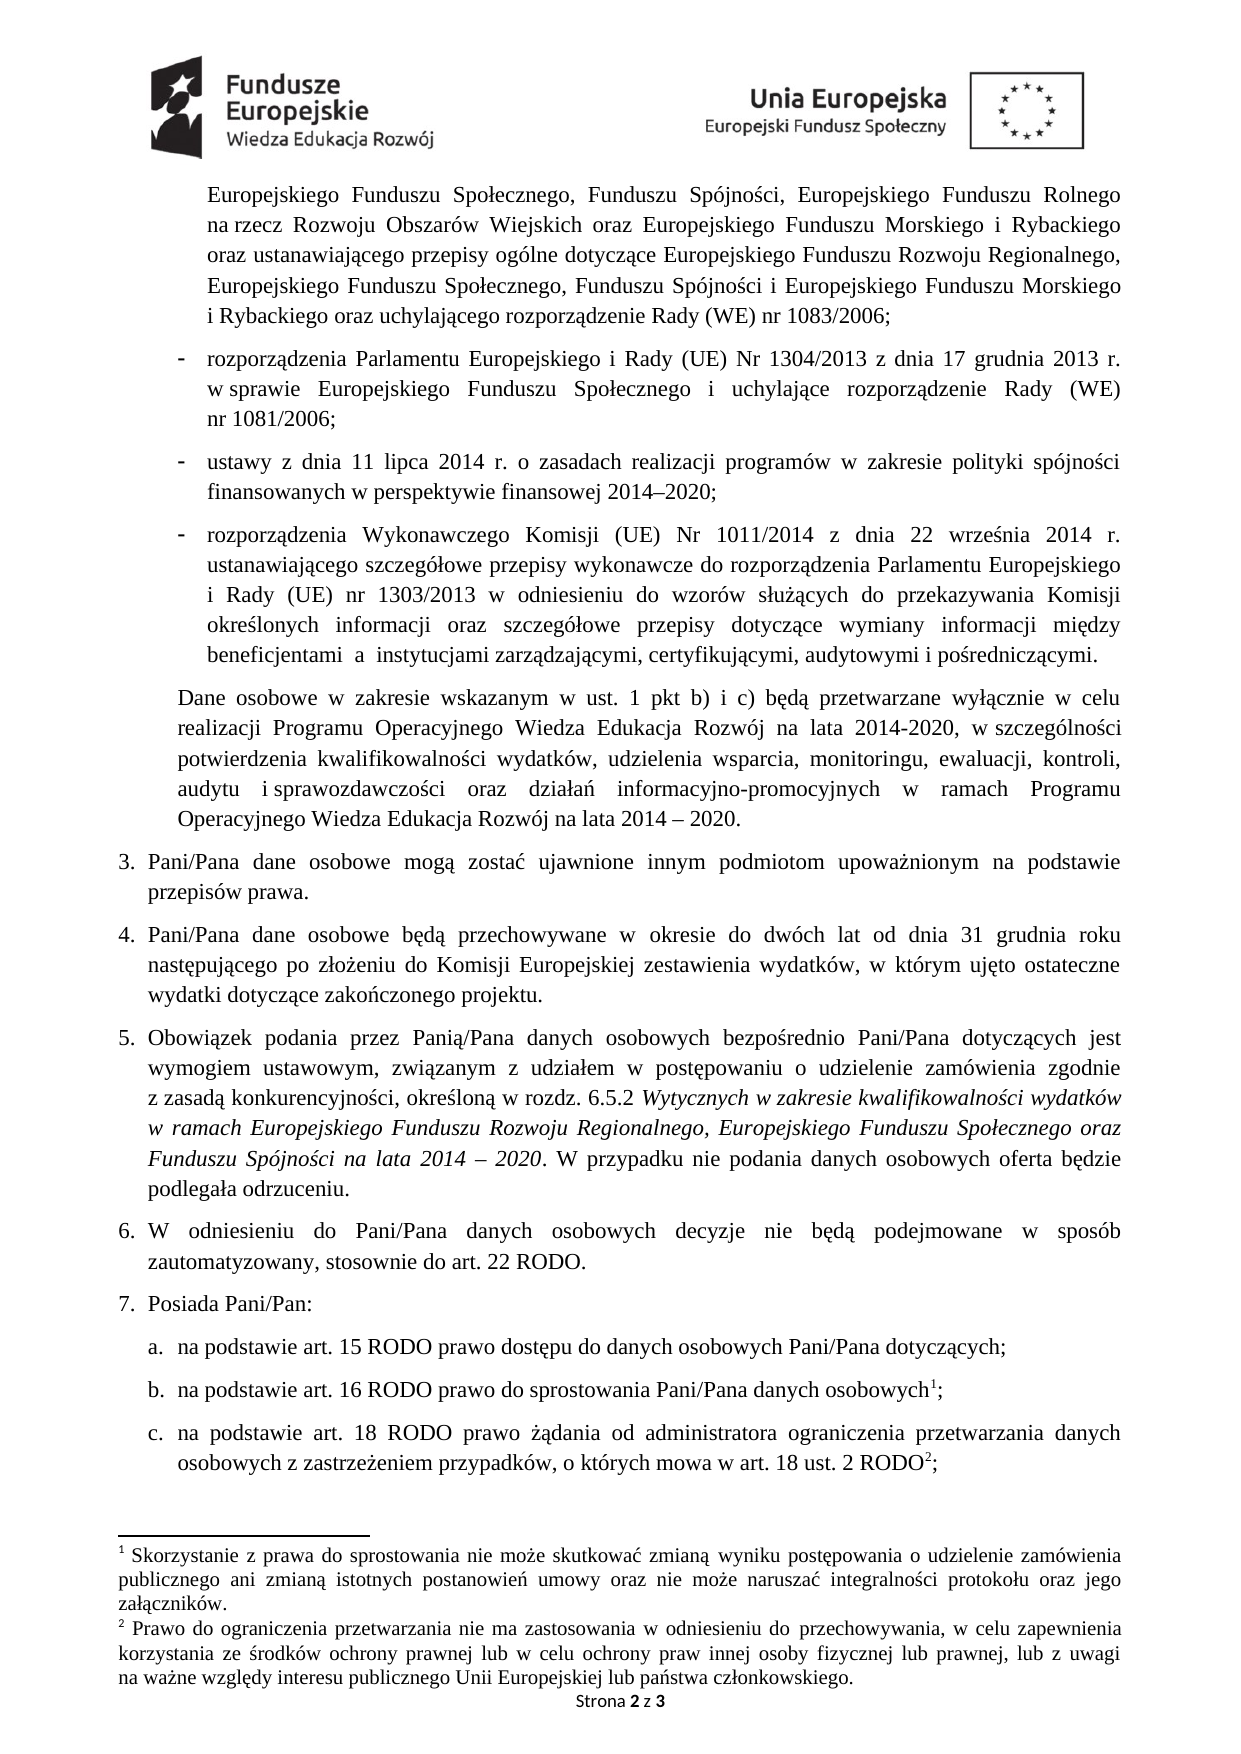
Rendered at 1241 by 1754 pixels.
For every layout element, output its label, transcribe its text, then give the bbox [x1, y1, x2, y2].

list na podstawie art. 15 RODO prawo dostępu do danych osobowych Pani/Pana dotyczących; [148, 1333, 1122, 1359]
list Obowiązek podania przez Panią/Pana danych osobowych bezpośrednio Pani/Pana dotyczących jest wymogiem ustawowym, związanym z udziałem w postępowaniu o udzielenie zamówienia zgodnie z zasadą konkurencyjności, określoną w rozdz. 6.5.2 Wytycznych w zakresie kwalifikowalności wydatków w ramach Europejskiego Funduszu Rozwoju Regionalnego, Europejskiego Funduszu Społecznego oraz Funduszu Spójności na lata 2014 – 2020. W przypadku nie podania danych osobowych oferta będzie podlegała odrzuceniu. [118, 1024, 1122, 1201]
list W odniesieniu do Pani/Pana danych osobowych decyzje nie będą podejmowane w sposób zautomatyzowany, stosownie do art. 22 RODO. [118, 1218, 1122, 1274]
list Pani/Pana dane osobowe mogą zostać ujawnione innym podmiotom upoważnionym na podstawie przepisów prawa. [118, 848, 1122, 904]
list rozporządzenia Parlamentu Europejskiego i Rady (UE) Nr 1304/2013 z dnia 17 grudnia 2013 r. w sprawie Europejskiego Funduszu Społecznego i uchylające rozporządzenie Rady (WE) nr 1081/2006; [177, 345, 1122, 431]
list na podstawie art. 16 RODO prawo do sprostowania Pani/Pana danych osobowych; [148, 1376, 1122, 1402]
list na podstawie art. 18 RODO prawo żądania od administratora ograniczenia przetwarzania danych osobowych z zastrzeżeniem przypadków, o których mowa w art. 18 ust. 2 RODO; [148, 1419, 1122, 1475]
list Pani/Pana dane osobowe będą przechowywane w okresie do dwóch lat od dnia 31 grudnia roku następującego po złożeniu do Komisji Europejskiej zestawienia wydatków, w którym ujęto ostateczne wydatki dotyczące zakończonego projektu. [118, 921, 1122, 1007]
picture [125, 29, 1115, 182]
list rozporządzenia Wykonawczego Komisji (UE) Nr 1011/2014 z dnia 22 września 2014 r. ustanawiającego szczegółowe przepisy wykonawcze do rozporządzenia Parlamentu Europejskiego i Rady (UE) nr 1303/2013 w odniesieniu do wzorów służących do przekazywania Komisji określonych informacji oraz szczegółowe przepisy dotyczące wymiany informacji między beneficjentami a instytucjami zarządzającymi, certyfikującymi, audytowymi i pośredniczącymi. [177, 521, 1122, 668]
text Dane osobowe w zakresie wskazanym w ust. 1 pkt b) i c) będą przetwarzane wyłącznie w celu realizacji Programu Operacyjnego Wiedza Edukacja Rozwój na lata 2014-2020, w szczególności potwierdzenia kwalifikowalności wydatków, udzielenia wsparcia, monitoringu, ewaluacji, kontroli, audytu i sprawozdawczości oraz działań informacyjno-promocyjnych w ramach Programu Operacyjnego Wiedza Edukacja Rozwój na lata 2014 – 2020. [177, 684, 1122, 831]
list Posiada Pani/Pan: [118, 1291, 1122, 1317]
list ustawy z dnia 11 lipca 2014 r. o zasadach realizacji programów w zakresie polityki spójności finansowanych w perspektywie finansowej 2014–2020; [177, 448, 1122, 504]
